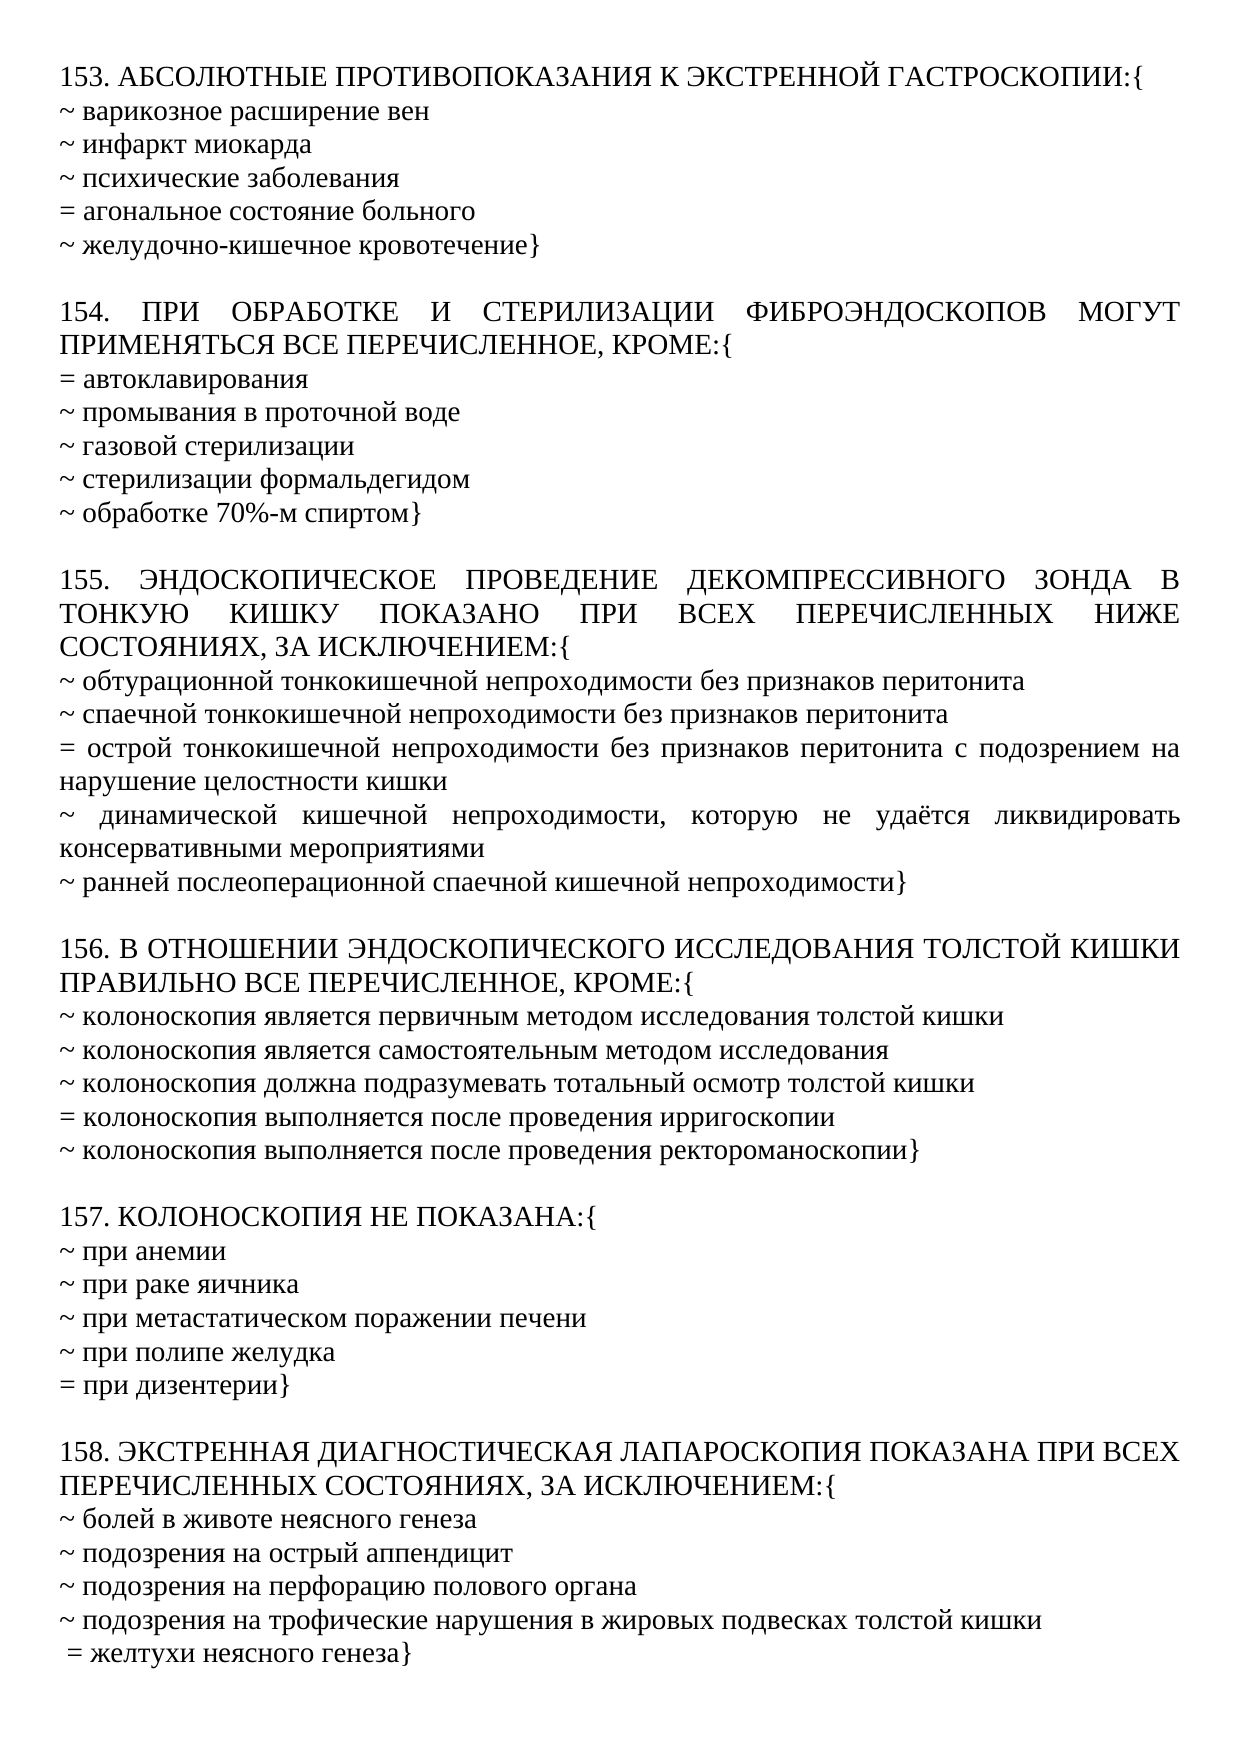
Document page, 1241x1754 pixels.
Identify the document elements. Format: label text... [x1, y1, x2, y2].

text = агональное состояние больного [59, 193, 1181, 227]
text = острой тонкокишечной непроходимости без признаков перитонита с подозрением на нарушение целостности кишки [59, 730, 1181, 797]
text 158. ЭКСТРЕННАЯ ДИАГНОСТИЧЕСКАЯ ЛАПАРОСКОПИЯ ПОКАЗАНА ПРИ ВСЕХ ПЕРЕЧИСЛЕННЫХ СОСТОЯНИЯХ, ЗА ИСКЛЮЧЕНИЕМ:{ [59, 1434, 1181, 1501]
text ~ болей в животе неясного генеза [59, 1501, 1181, 1535]
text ~ колоноскопия является первичным методом исследования толстой кишки [59, 998, 1181, 1032]
text 153. АБСОЛЮТНЫЕ ПРОТИВОПОКАЗАНИЯ К ЭКСТРЕННОЙ ГАСТРОСКОПИИ:{ [59, 59, 1181, 93]
text ~ инфаркт миокарда [59, 126, 1181, 160]
text = автоклавирования [59, 361, 1181, 394]
text ~ подозрения на перфорацию полового органа [59, 1568, 1181, 1602]
text ~ колоноскопия должна подразумевать тотальный осмотр толстой кишки [59, 1065, 1181, 1099]
text ~ промывания в проточной воде [59, 394, 1181, 428]
text ~ психические заболевания [59, 160, 1181, 193]
text ~ при раке яичника [59, 1267, 1181, 1300]
text = колоноскопия выполняется после проведения ирригоскопии [59, 1099, 1181, 1132]
text ~ обработке 70%-м спиртом} [59, 495, 1181, 529]
text ~ колоноскопия является самостоятельным методом исследования [59, 1032, 1181, 1065]
text 156. В ОТНОШЕНИИ ЭНДОСКОПИЧЕСКОГО ИССЛЕДОВАНИЯ ТОЛСТОЙ КИШКИ ПРАВИЛЬНО ВСЕ ПЕРЕЧИСЛЕННОЕ, КРОМЕ:{ [59, 931, 1181, 998]
text ~ газовой стерилизации [59, 428, 1181, 462]
text = желтухи неясного генеза} [59, 1636, 1181, 1669]
text ~ динамической кишечной непроходимости, которую не удаётся ликвидировать консервативными мероприятиями [59, 797, 1181, 864]
text ~ стерилизации формальдегидом [59, 462, 1181, 495]
text ~ подозрения на трофические нарушения в жировых подвесках толстой кишки [59, 1602, 1181, 1636]
text ~ спаечной тонкокишечной непроходимости без признаков перитонита [59, 696, 1181, 730]
text ~ при полипе желудка [59, 1334, 1181, 1367]
text ~ желудочно-кишечное кровотечение} [59, 227, 1181, 260]
text ~ колоноскопия выполняется после проведения ректороманоскопии} [59, 1132, 1181, 1166]
text ~ ранней послеоперационной спаечной кишечной непроходимости} [59, 864, 1181, 898]
text = при дизентерии} [59, 1367, 1181, 1401]
text 154. ПРИ ОБРАБОТКЕ И СТЕРИЛИЗАЦИИ ФИБРОЭНДОСКОПОВ МОГУТ ПРИМЕНЯТЬСЯ ВСЕ ПЕРЕЧИСЛЕННОЕ, КРОМЕ:{ [59, 294, 1181, 361]
text ~ подозрения на острый аппендицит [59, 1535, 1181, 1568]
text 157. КОЛОНОСКОПИЯ НЕ ПОКАЗАНА:{ [59, 1199, 1181, 1233]
text ~ при анемии [59, 1233, 1181, 1267]
text ~ обтурационной тонкокишечной непроходимости без признаков перитонита [59, 663, 1181, 696]
text 155. ЭНДОСКОПИЧЕСКОЕ ПРОВЕДЕНИЕ ДЕКОМПРЕССИВНОГО ЗОНДА В ТОНКУЮ КИШКУ ПОКАЗАНО ПРИ ВСЕХ ПЕРЕЧИСЛЕННЫХ НИЖЕ СОСТОЯНИЯХ, ЗА ИСКЛЮЧЕНИЕМ:{ [59, 562, 1181, 663]
text ~ при метастатическом поражении печени [59, 1300, 1181, 1334]
text ~ варикозное расширение вен [59, 93, 1181, 126]
